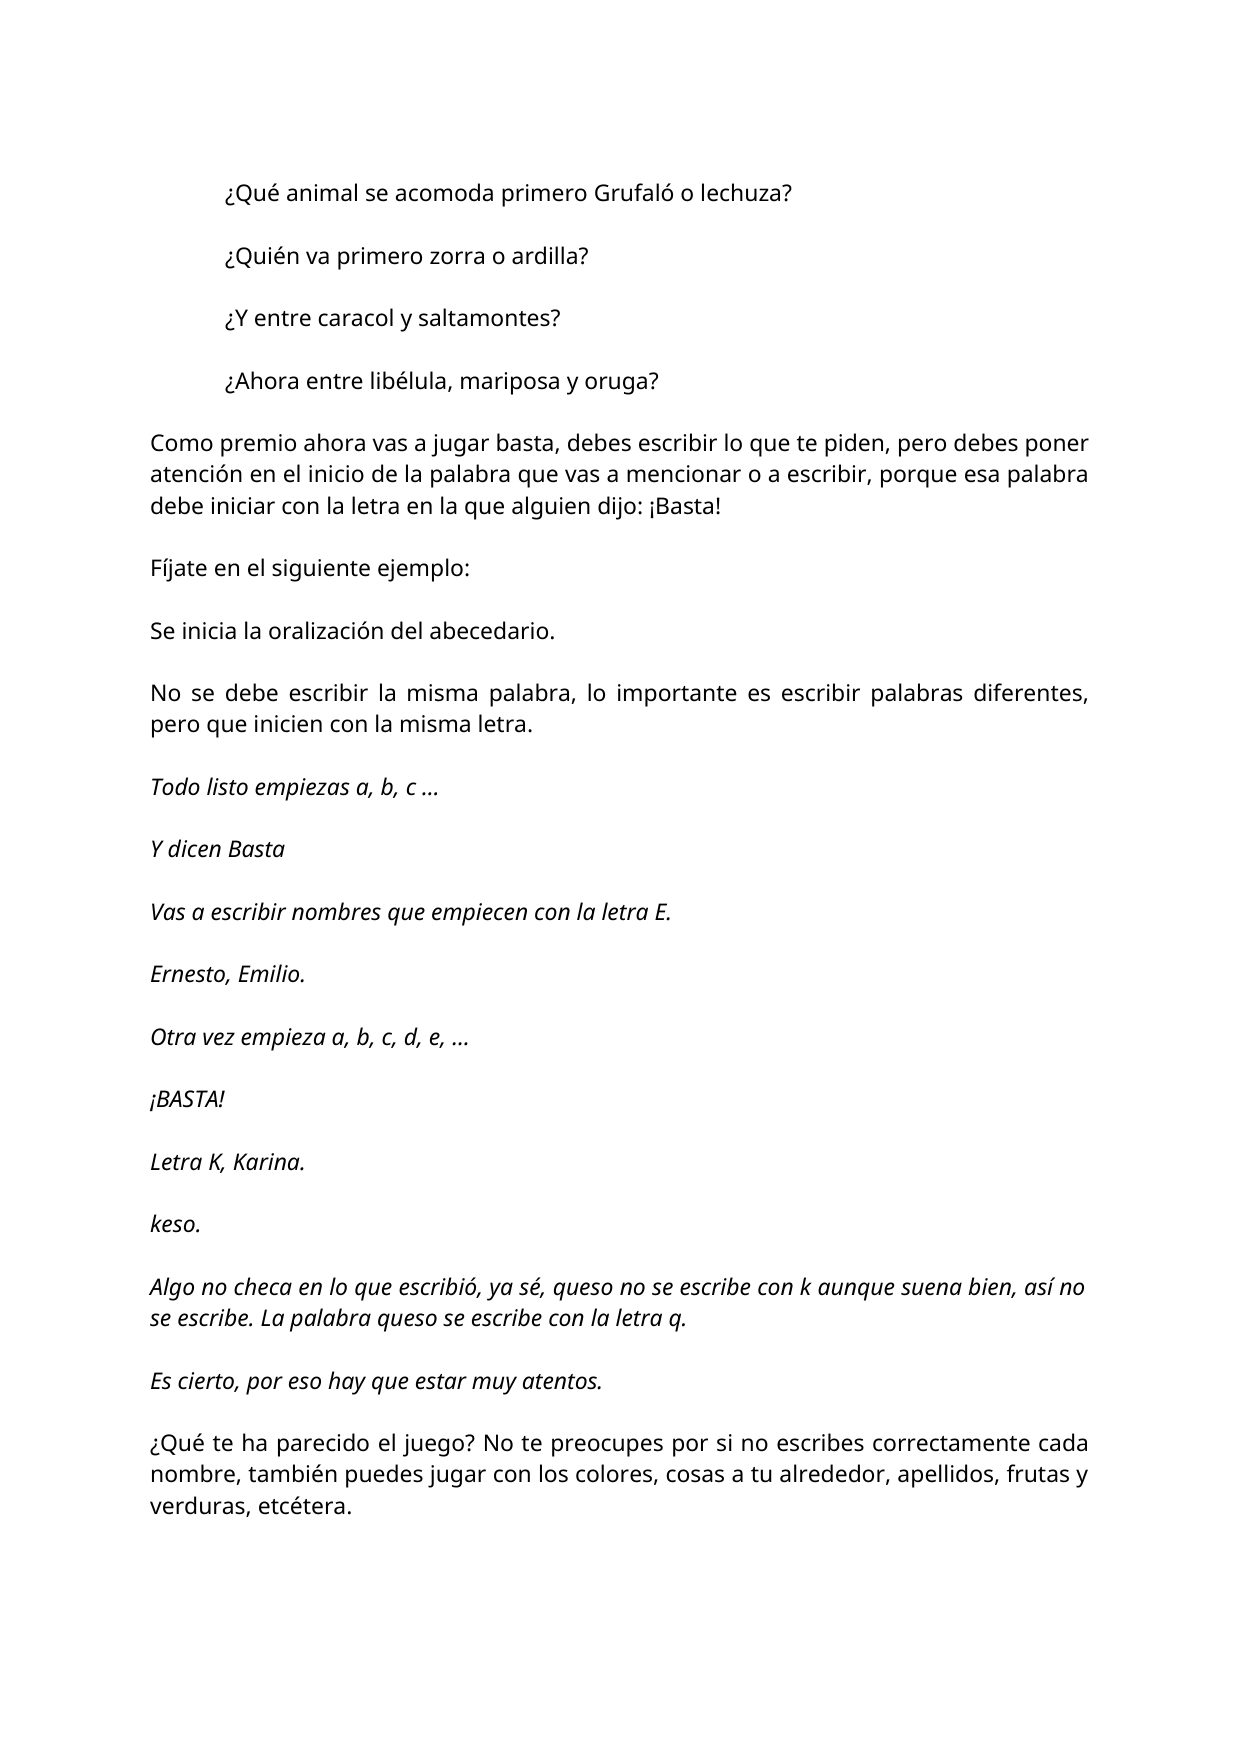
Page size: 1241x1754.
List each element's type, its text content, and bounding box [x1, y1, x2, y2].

text Fíjate en el siguiente ejemplo: [150, 552, 1090, 583]
text Ernesto, Emilio. [150, 958, 1090, 989]
text Y dicen Basta [150, 833, 1090, 864]
text keso. [150, 1208, 1090, 1239]
text Letra K, Karina. [150, 1146, 1090, 1177]
text ¿Qué te ha parecido el juego? No te preocupes por si no escribes correctamente cada nombre, también puedes jugar con los colores, cosas a tu alrededor, apellidos, frutas y verduras, etcétera. [150, 1427, 1090, 1521]
text Es cierto, por eso hay que estar muy atentos. [150, 1364, 1090, 1396]
list ¿Y entre caracol y saltamontes? [225, 302, 1090, 333]
list ¿Quién va primero zorra o ardilla? [225, 239, 1090, 271]
text ¡BASTA! [150, 1083, 1090, 1114]
text Se inicia la oralización del abecedario. [150, 614, 1090, 646]
text Todo listo empiezas a, b, c … [150, 771, 1090, 802]
text No se debe escribir la misma palabra, lo importante es escribir palabras diferentes, pero que inicien con la misma letra. [150, 677, 1090, 739]
list ¿Qué animal se acomoda primero Grufaló o lechuza? [225, 177, 1090, 208]
text Otra vez empieza a, b, c, d, e, … [150, 1021, 1090, 1052]
text Algo no checa en lo que escribió, ya sé, queso no se escribe con k aunque suena bien, así no se escribe. La palabra queso se escribe con la letra q. [150, 1271, 1090, 1333]
text Vas a escribir nombres que empiecen con la letra E. [150, 896, 1090, 927]
list ¿Ahora entre libélula, mariposa y oruga? [225, 364, 1090, 396]
text Como premio ahora vas a jugar basta, debes escribir lo que te piden, pero debes poner atención en el inicio de la palabra que vas a mencionar o a escribir, porque esa palabra debe iniciar con la letra en la que alguien dijo: ¡Basta! [150, 427, 1090, 521]
